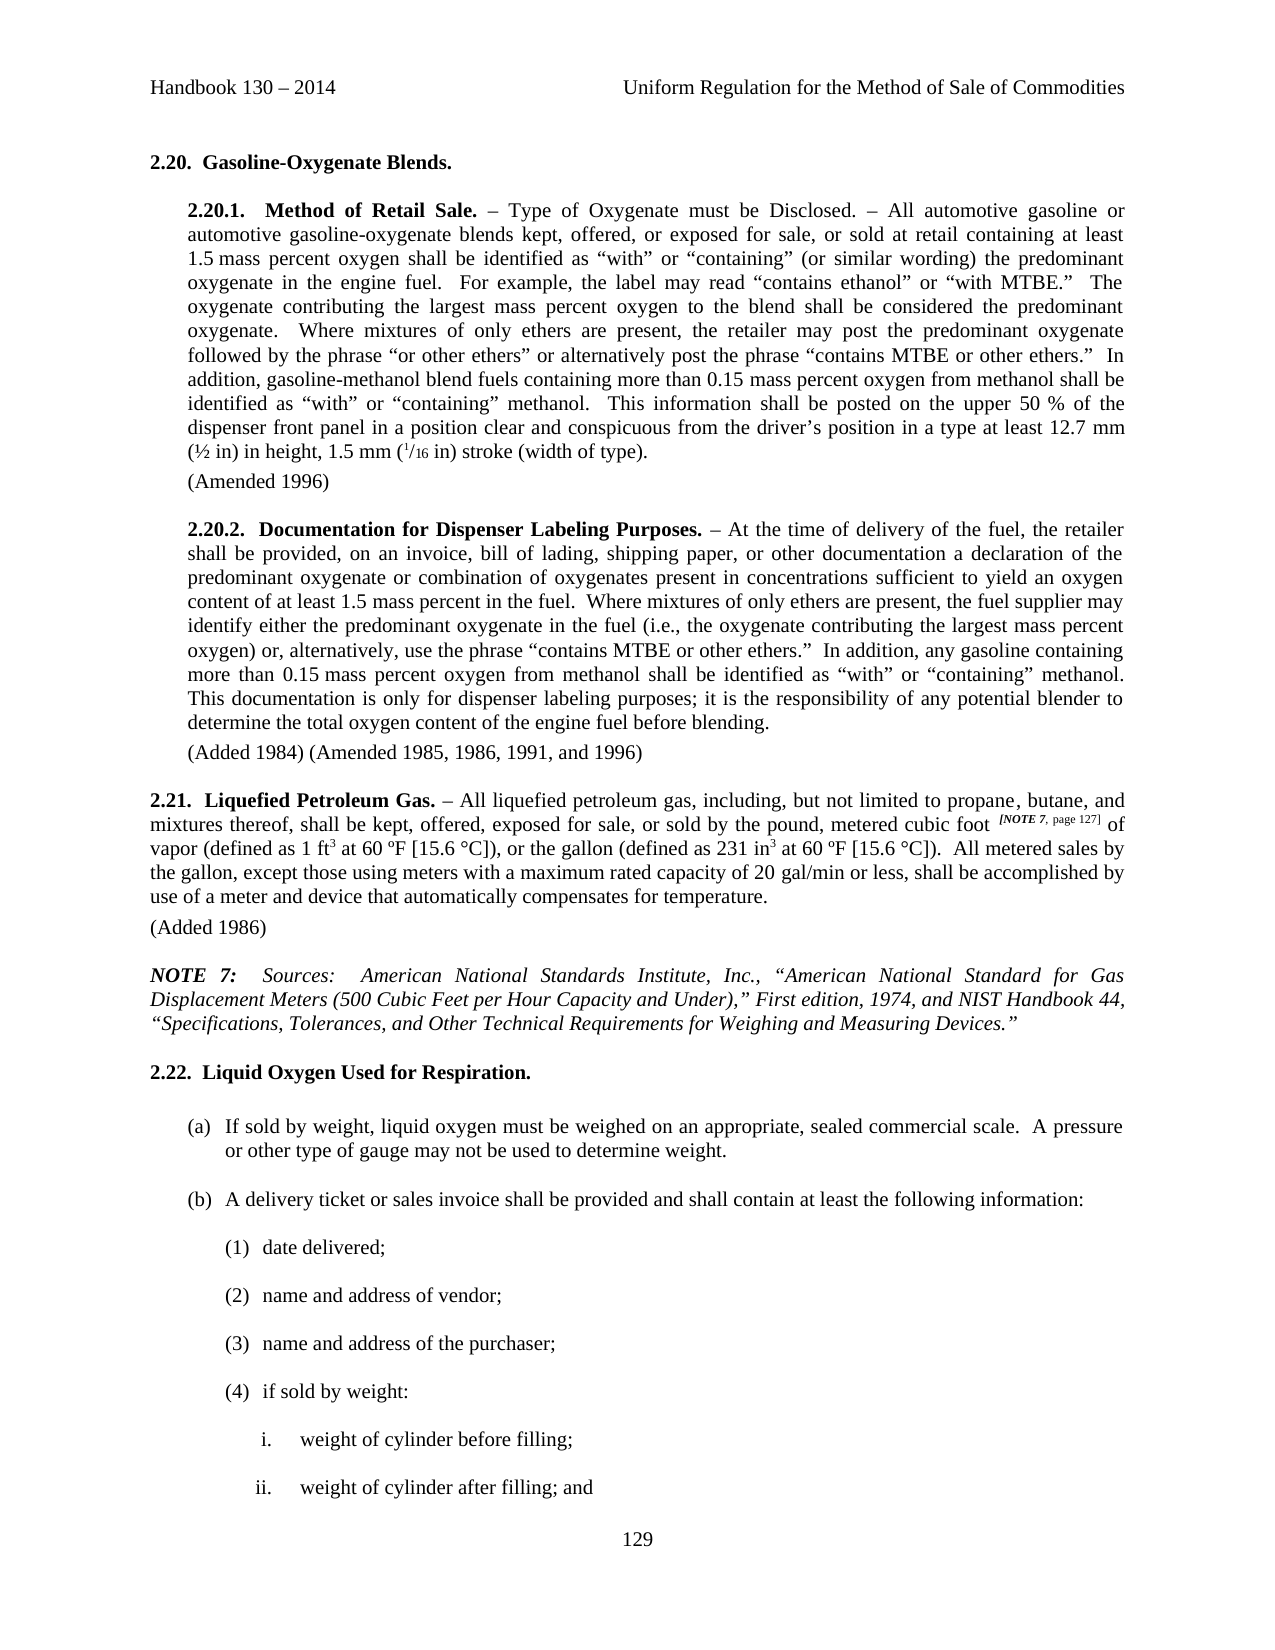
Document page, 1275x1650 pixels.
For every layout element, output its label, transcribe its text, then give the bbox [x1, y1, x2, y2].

text (1) date delivered; [225, 1235, 1125, 1259]
text (Added 1986) [150, 915, 1125, 939]
text 2.20.1. Method of Retail Sale. – Type of Oxygenate must be Disclosed. – All automotive gasoline or automotive gasoline-oxygenate blends kept, offered, or exposed for sale, or sold at retail containing at least 1.5 mass percent oxygen shall be identified as “with” or “containing” (or similar wording) the predominant oxygenate in the engine fuel. For example, the label may read “contains ethanol” or “with MTBE.” The oxygenate contributing the largest mass percent oxygen to the blend shall be considered the predominant oxygenate. Where mixtures of only ethers are present, the retailer may post the predominant oxygenate followed by the phrase “or other ethers” or alternatively post the phrase “contains MTBE or other ethers.” In addition, gasoline-methanol blend fuels containing more than 0.15 mass percent oxygen from methanol shall be identified as “with” or “containing” methanol. This information shall be posted on the upper 50 % of the dispenser front panel in a position clear and conspicuous from the driver’s position in a type at least 12.7 mm (½ in) in height, 1.5 mm (1/16 in) stroke (width of type). [187, 198, 1125, 463]
text 2.21. Liquefied Petroleum Gas. – All liquefied petroleum gas, including, but not limited to propane, butane, and mixtures thereof, shall be kept, offered, exposed for sale, or sold by the pound, metered cubic foot [NOTE 7, page 127] of vapor (defined as 1 ft3 at 60 ºF [15.6 °C]), or the gallon (defined as 231 in3 at 60 ºF [15.6 °C]). All metered sales by the gallon, except those using meters with a maximum rated capacity of 20 gal/min or less, shall be accomplished by use of a meter and device that automatically compensates for temperature. [150, 788, 1125, 908]
text (a) If sold by weight, liquid oxygen must be weighed on an appropriate, sealed commercial scale. A pressure or other type of gauge may not be used to determine weight. [187, 1114, 1125, 1162]
text (3) name and address of the purchaser; [225, 1331, 1125, 1355]
text (b) A delivery ticket or sales invoice shall be provided and shall contain at least the following information: [187, 1187, 1125, 1211]
text 2.20. Gasoline-Oxygenate Blends. [150, 150, 1125, 174]
text (Amended 1996) [187, 469, 1125, 493]
text (4) if sold by weight: [225, 1379, 1127, 1403]
text (Added 1984) (Amended 1985, 1986, 1991, and 1996) [187, 740, 1125, 764]
list weight of cylinder after filling; and [272, 1475, 1125, 1499]
text 2.20.2. Documentation for Dispenser Labeling Purposes. – At the time of delivery of the fuel, the retailer shall be provided, on an invoice, bill of lading, shipping paper, or other documentation a declaration of the predominant oxygenate or combination of oxygenates present in concentrations sufficient to yield an oxygen content of at least 1.5 mass percent in the fuel. Where mixtures of only ethers are present, the fuel supplier may identify either the predominant oxygenate in the fuel (i.e., the oxygenate contributing the largest mass percent oxygen) or, alternatively, use the phrase “contains MTBE or other ethers.” In addition, any gasoline containing more than 0.15 mass percent oxygen from methanol shall be identified as “with” or “containing” methanol. This documentation is only for dispenser labeling purposes; it is the responsibility of any potential blender to determine the total oxygen content of the engine fuel before blending. [187, 517, 1125, 734]
list weight of cylinder before filling; [272, 1427, 1125, 1451]
text NOTE 7: Sources: American National Standards Institute, Inc., “American National Standard for Gas Displacement Meters (500 Cubic Feet per Hour Capacity and Under),” First edition, 1974, and NIST Handbook 44, “Specifications, Tolerances, and Other Technical Requirements for Weighing and Measuring Devices.” [150, 963, 1125, 1035]
text (2) name and address of vendor; [225, 1283, 1125, 1307]
text 2.22. Liquid Oxygen Used for Respiration. [150, 1060, 1125, 1084]
